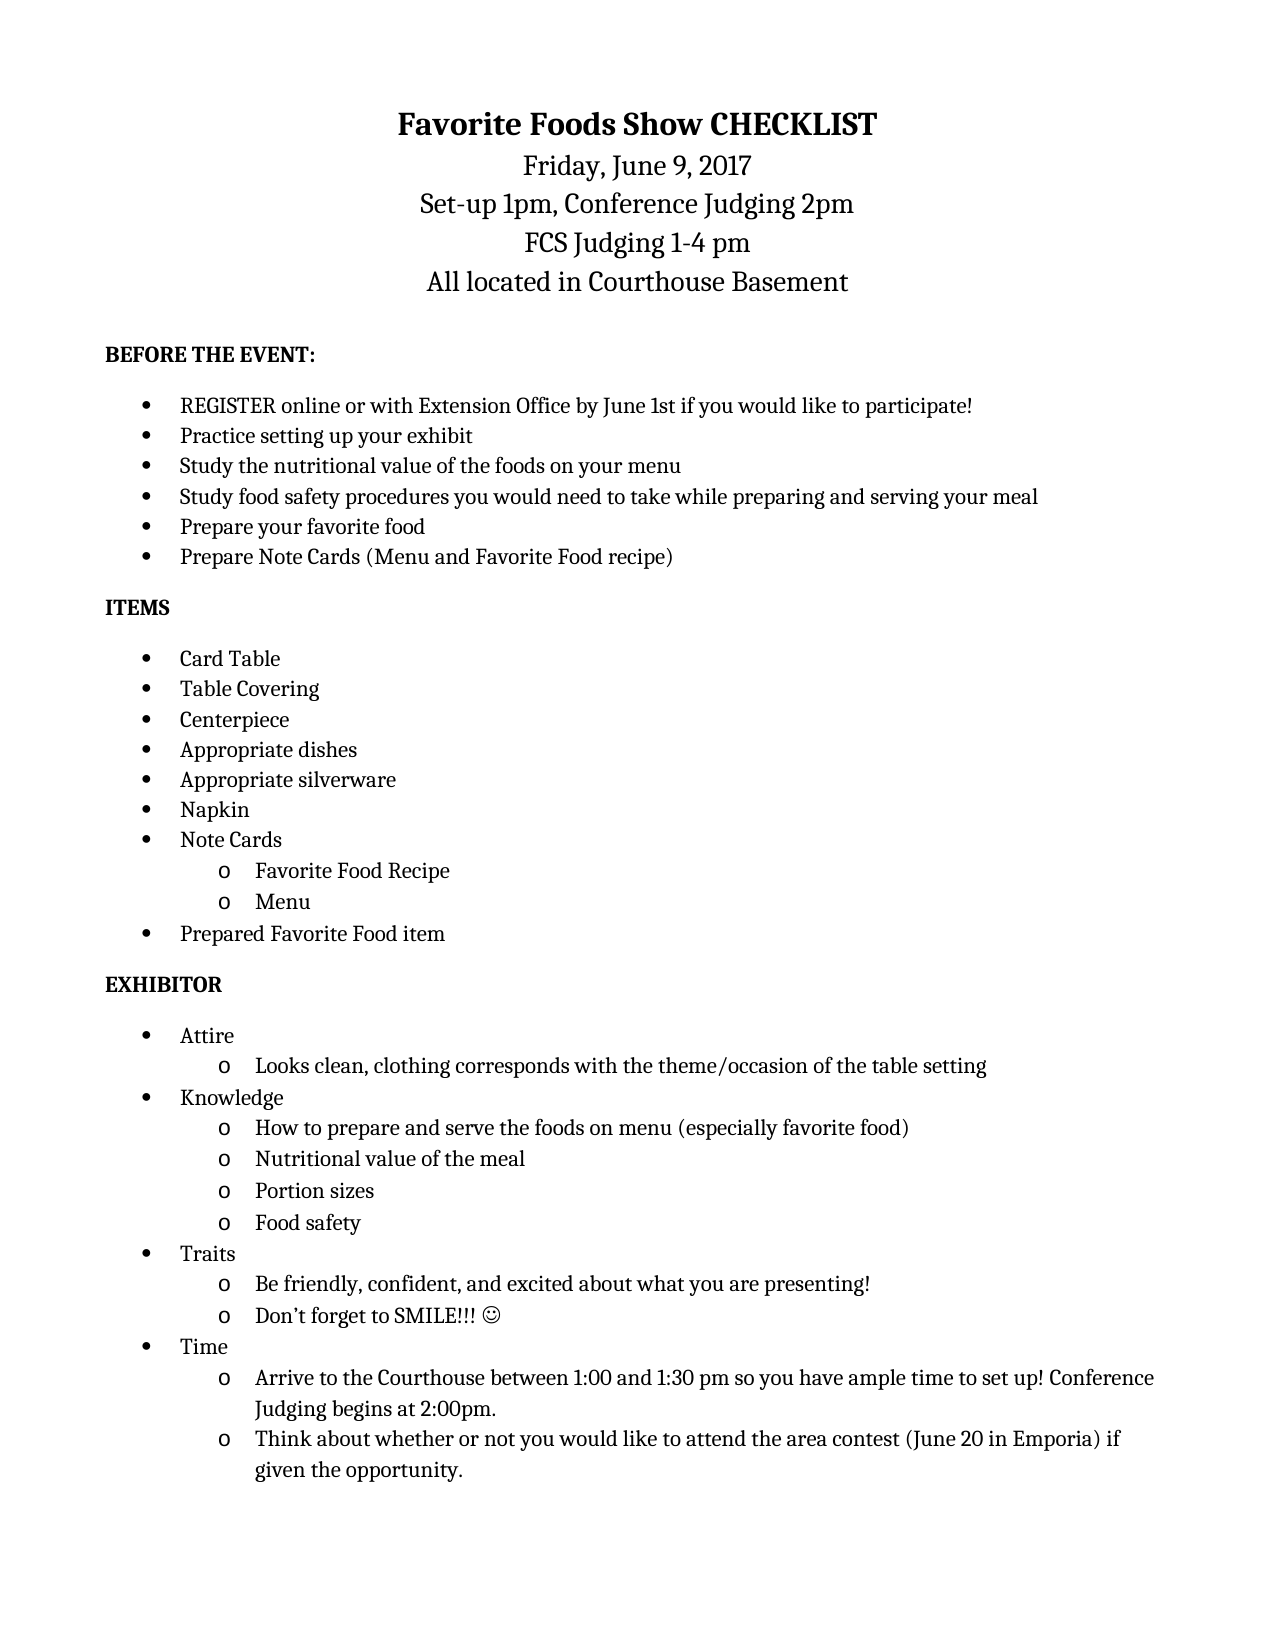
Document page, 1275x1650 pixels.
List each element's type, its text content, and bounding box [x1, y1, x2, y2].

list Card Table [142, 646, 1170, 672]
list Appropriate silverware [142, 767, 1170, 793]
list Think about whether or not you would like to attend the area contest (June 20 in Emporia) if given the opportunity. [217, 1426, 1170, 1484]
list Don’t forget to SMILE!!! [217, 1303, 1170, 1330]
list REGISTER online or with Extension Office by June 1st if you would like to participate! [142, 393, 1170, 419]
list Table Covering [142, 676, 1170, 702]
list Arrive to the Courthouse between 1:00 and 1:30 pm so you have ample time to set up! Conference Judging begins at 2:00pm. [217, 1364, 1170, 1422]
list Food safety [217, 1209, 1170, 1237]
list Appropriate dishes [142, 737, 1170, 763]
text Favorite Foods Show CHECKLIST [105, 105, 1170, 143]
list Be friendly, confident, and excited about what you are presenting! [217, 1271, 1170, 1298]
list Study the nutritional value of the foods on your menu [142, 453, 1170, 479]
list Nutritional value of the meal [217, 1146, 1170, 1174]
list Prepared Favorite Food item [142, 921, 1170, 947]
list Portion sizes [217, 1178, 1170, 1205]
list Looks clean, clothing corresponds with the theme/occasion of the table setting [217, 1053, 1170, 1080]
list How to prepare and serve the foods on menu (especially favorite food) [217, 1114, 1170, 1142]
text ITEMS [105, 595, 1170, 621]
list Traits [142, 1241, 1170, 1267]
list Napkin [142, 797, 1170, 823]
list Knowledge [142, 1084, 1170, 1111]
text FCS Judging 1-4 pm [105, 226, 1170, 260]
list Practice setting up your exhibit [142, 423, 1170, 449]
list Favorite Food Recipe [217, 857, 1170, 885]
list Prepare your favorite food [142, 514, 1170, 540]
list Time [142, 1334, 1170, 1361]
text All located in Courthouse Basement [105, 265, 1170, 298]
list Note Cards [142, 827, 1170, 853]
list Attire [142, 1023, 1170, 1049]
list Study food safety procedures you would need to take while preparing and serving your meal [142, 483, 1170, 510]
text Friday, June 9, 2017 [105, 149, 1170, 183]
text BEFORE THE EVENT: [105, 342, 1170, 368]
text EXHIBITOR [105, 972, 1170, 998]
text Set-up 1pm, Conference Judging 2pm [105, 188, 1170, 221]
list Prepare Note Cards (Menu and Favorite Food recipe) [142, 544, 1170, 570]
list Menu [217, 889, 1170, 916]
list Centerpiece [142, 706, 1170, 733]
